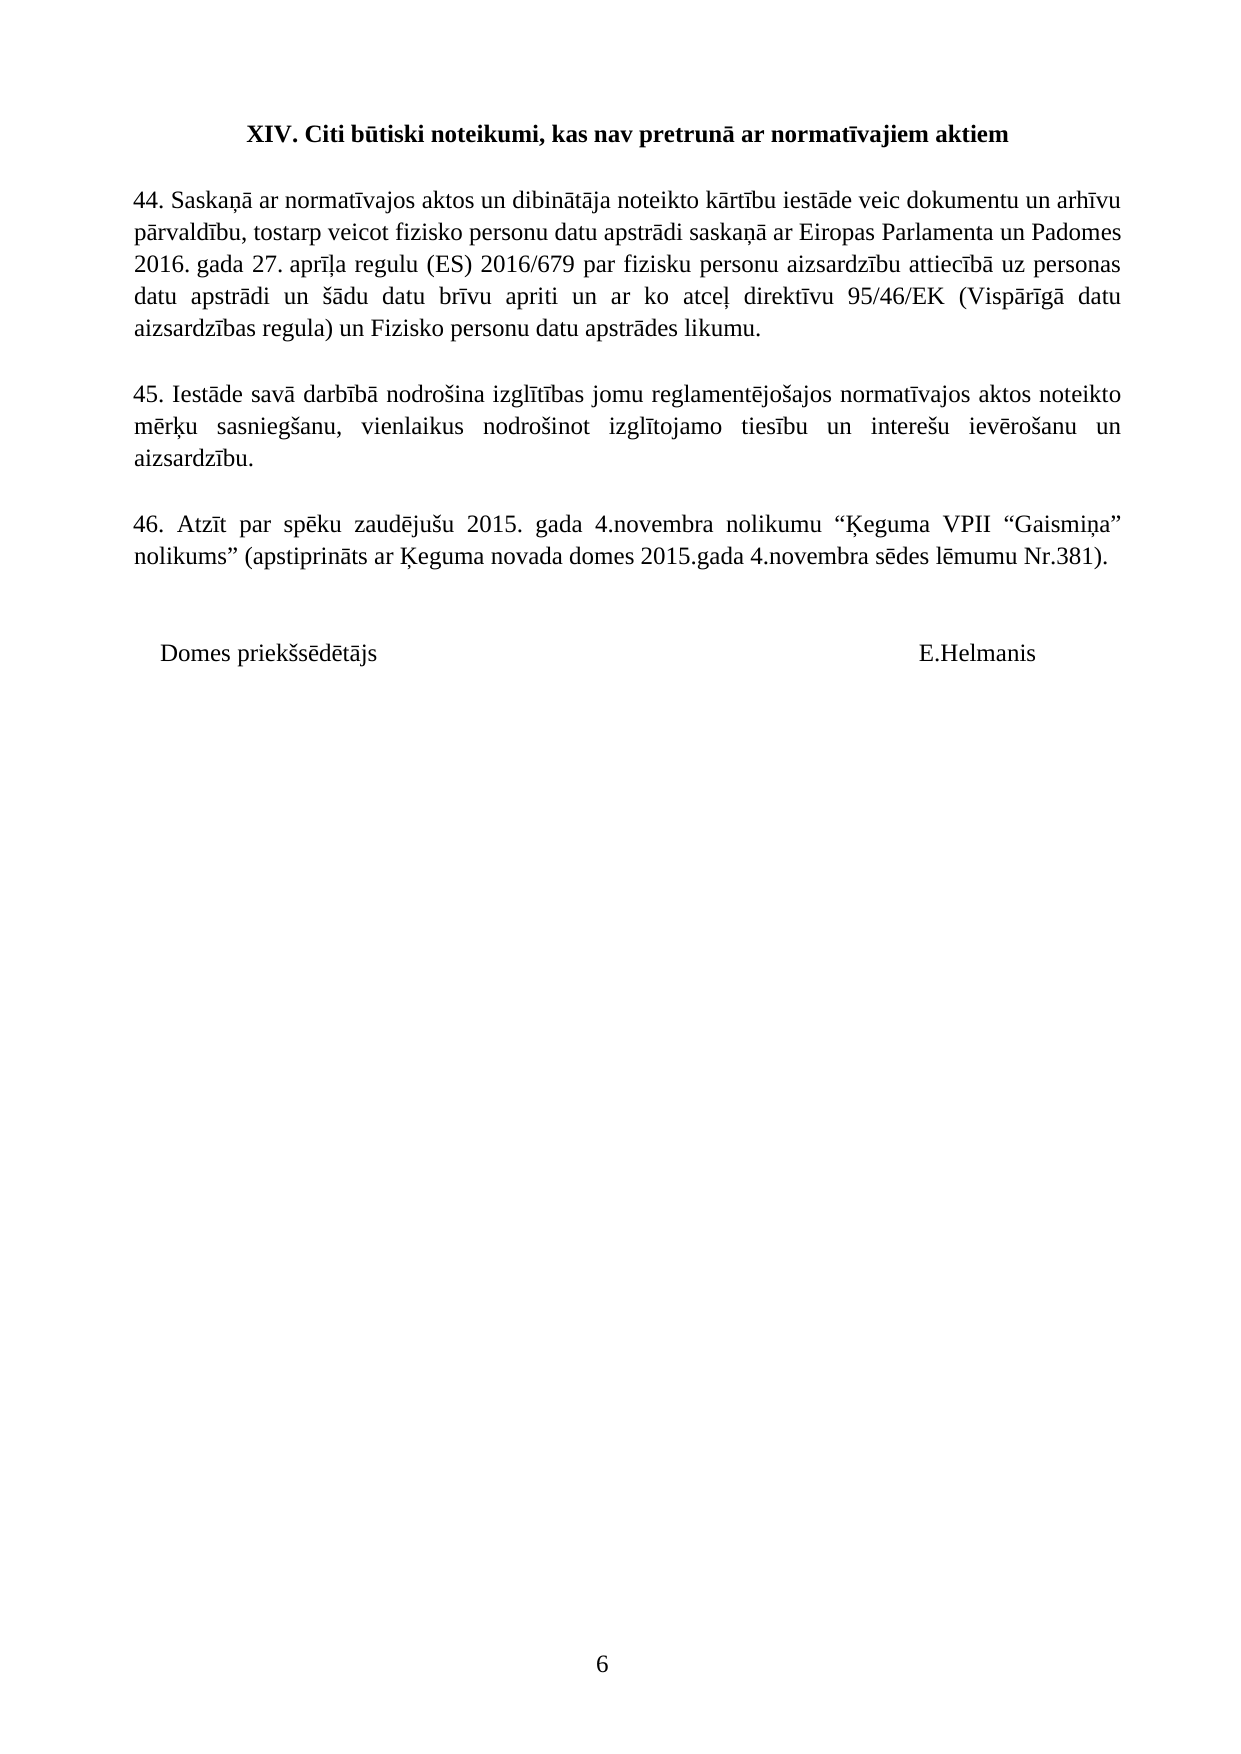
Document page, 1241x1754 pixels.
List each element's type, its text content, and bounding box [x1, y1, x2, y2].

text Domes priekšsēdētājs E.Helmanis [133, 638, 1129, 666]
text XIV. Citi būtiski noteikumi, kas nav pretrunā ar normatīvajiem aktiem [133, 119, 1122, 148]
text 44. Saskaņā ar normatīvajos aktos un dibinātāja noteikto kārtību iestāde veic dokumentu un arhīvu pārvaldību, tostarp veicot fizisko personu datu apstrādi saskaņā ar Eiropas Parlamenta un Padomes 2016. gada 27. aprīļa regulu (ES) 2016/679 par fizisku personu aizsardzību attiecībā uz personas datu apstrādi un šādu datu brīvu apriti un ar ko atceļ direktīvu 95/46/EK (Vispārīgā datu aizsardzības regula) un Fizisko personu datu apstrādes likumu. [133, 185, 1122, 341]
text 45. Iestāde savā darbībā nodrošina izglītības jomu reglamentējošajos normatīvajos aktos noteikto mērķu sasniegšanu, vienlaikus nodrošinot izglītojamo tiesību un interešu ievērošanu un aizsardzību. [133, 379, 1122, 471]
text 46. Atzīt par spēku zaudējušu 2015. gada 4.novembra nolikumu “Ķeguma VPII “Gaismiņa” nolikums” (apstiprināts ar Ķeguma novada domes 2015.gada 4.novembra sēdes lēmumu Nr.381). [133, 509, 1122, 569]
